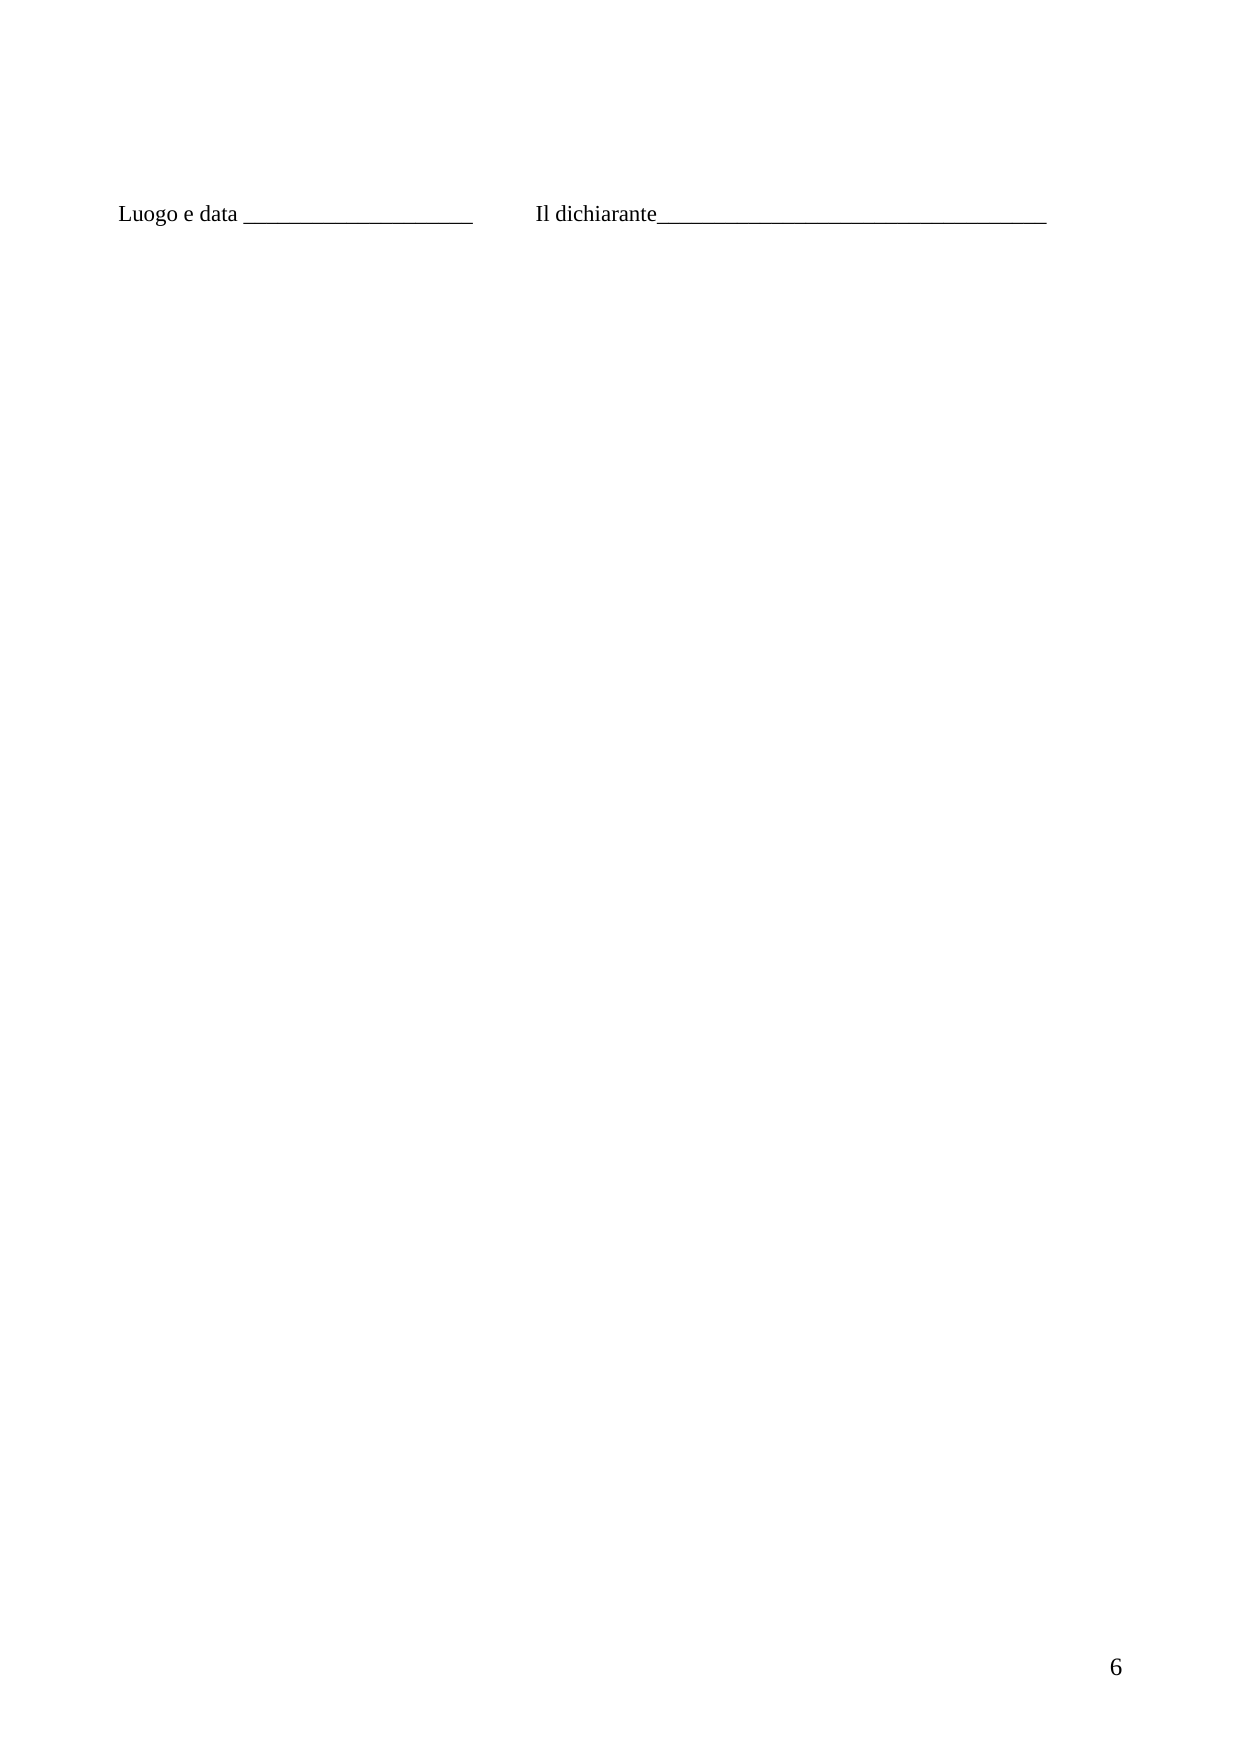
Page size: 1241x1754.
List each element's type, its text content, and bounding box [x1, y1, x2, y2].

text Luogo e data ____________________ Il dichiarante__________________________________ [118, 200, 1122, 227]
